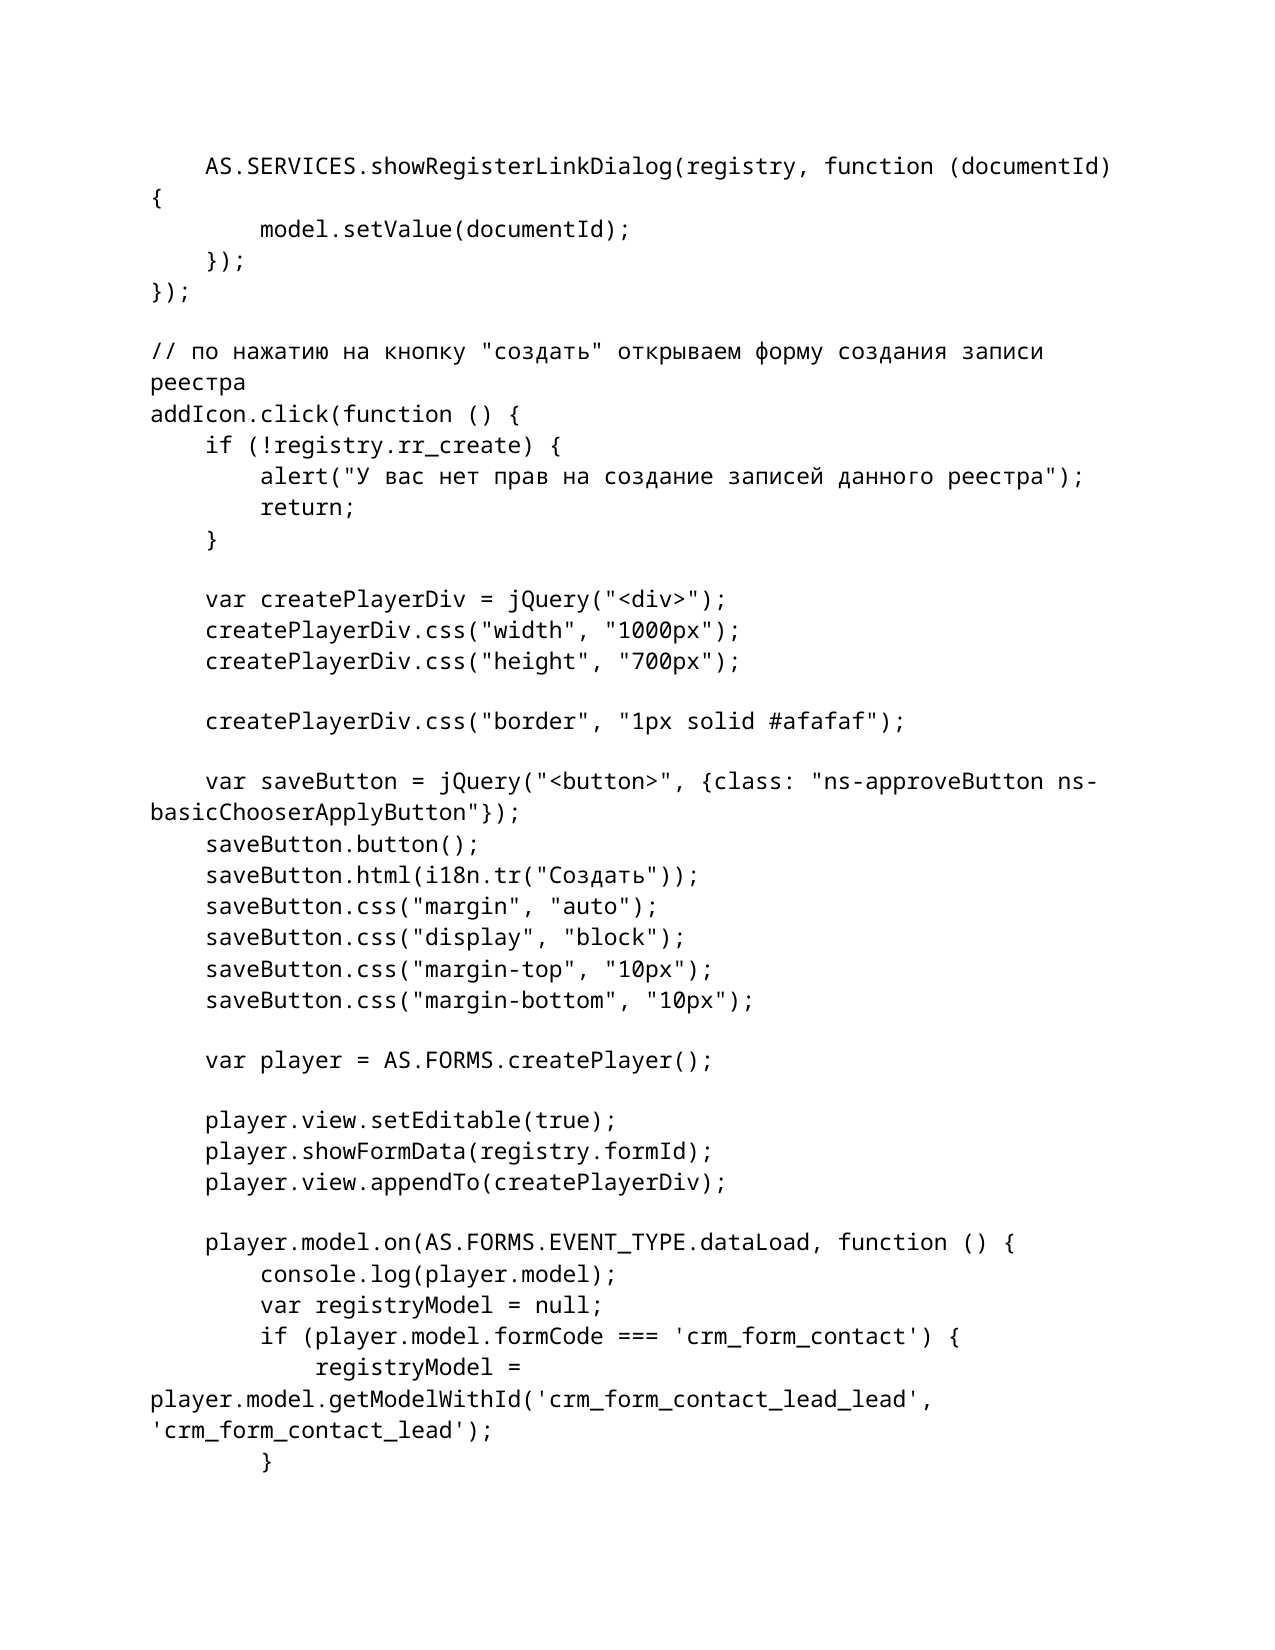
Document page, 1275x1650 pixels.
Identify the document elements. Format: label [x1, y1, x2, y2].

text [150, 150, 1125, 1476]
